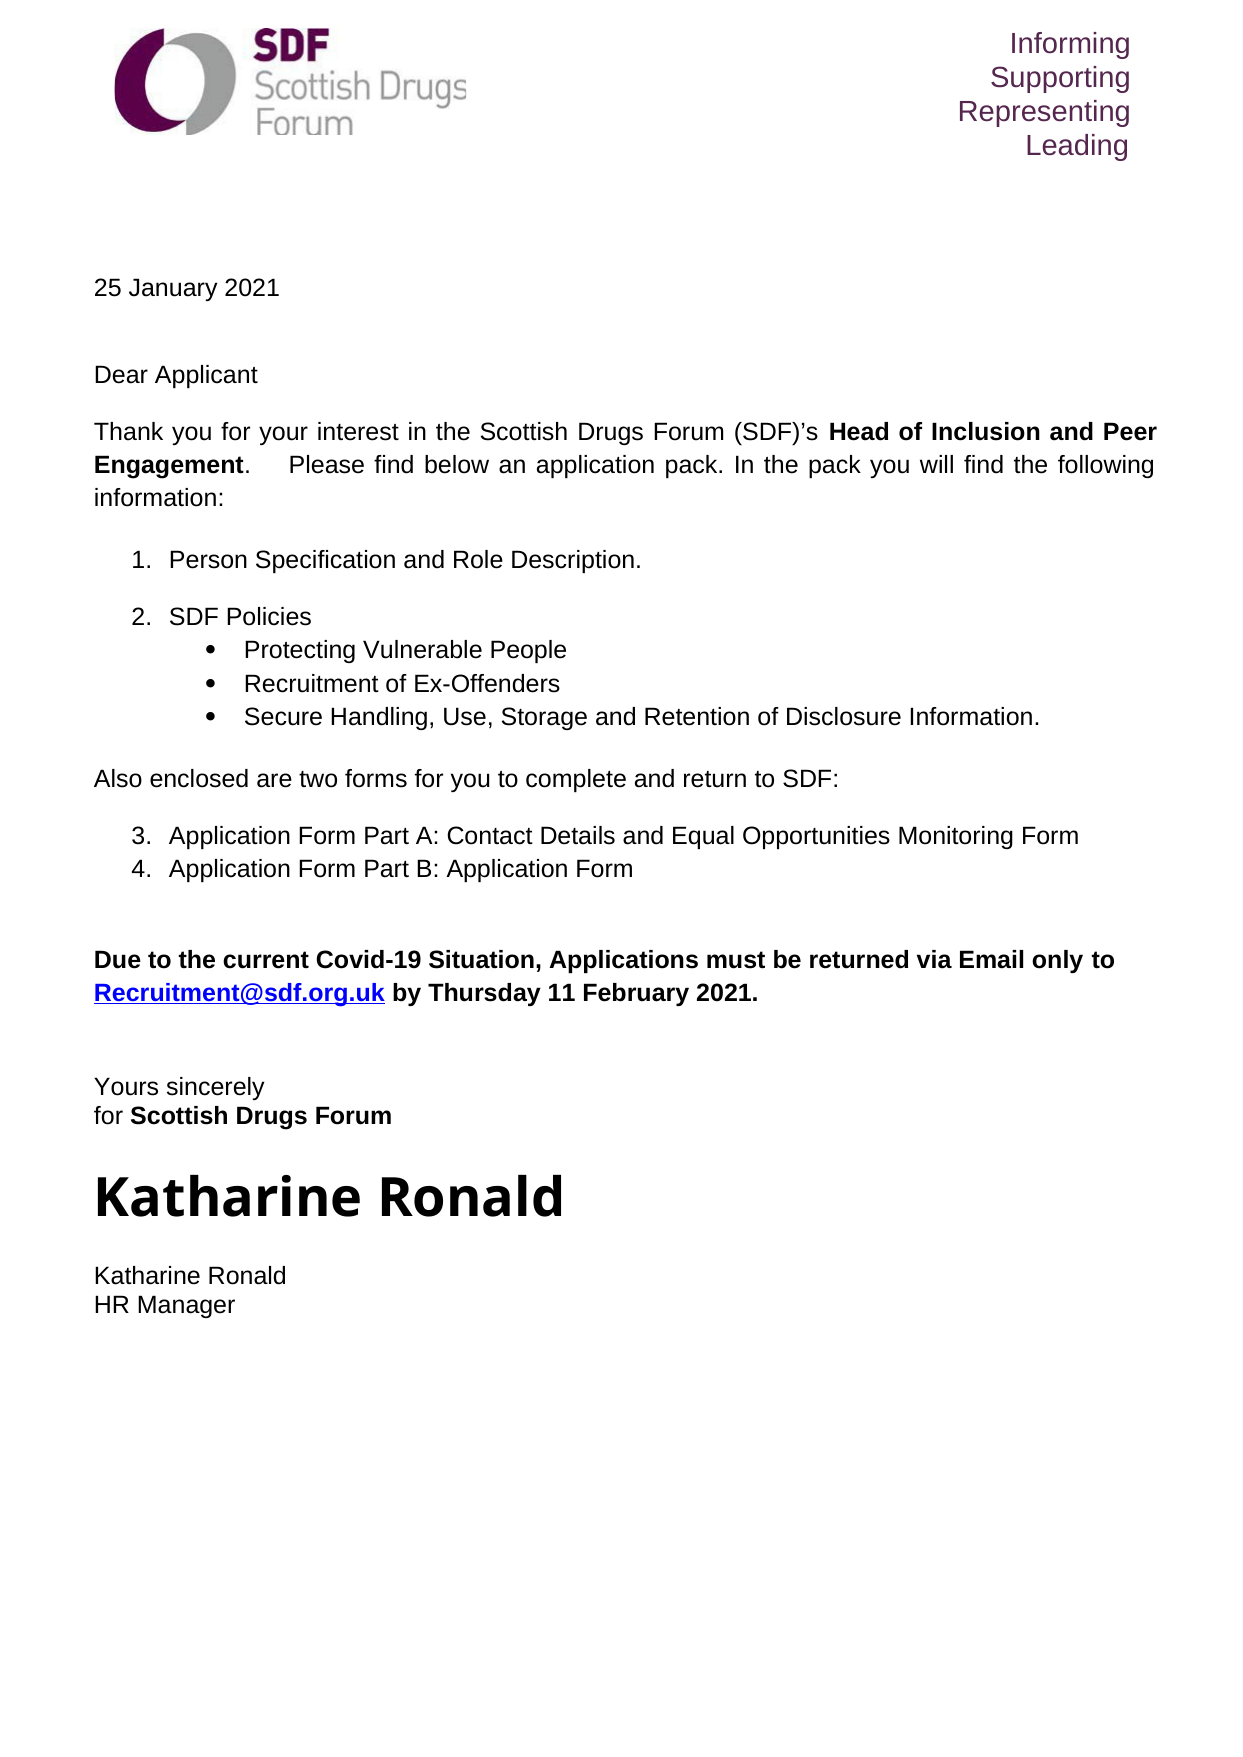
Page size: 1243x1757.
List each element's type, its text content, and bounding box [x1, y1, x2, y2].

list Recruitment of Ex-Offenders [206, 668, 1157, 697]
list Application Form Part B: Application Form [131, 854, 1157, 883]
text for Scottish Drugs Forum [94, 1101, 1157, 1130]
text Thank you for your interest in the Scottish Drugs Forum (SDF)’s Head of Inclusion and Peer Engagement. Please find below an application pack. In the pack you will find the following information: [94, 417, 1157, 512]
text Katharine Ronald [94, 1159, 1157, 1232]
list SDF Policies [131, 602, 1157, 631]
list Person Specification and Role Description. [131, 545, 1157, 574]
text Due to the current Covid-19 Situation, Applications must be returned via Email only to Recruitment@sdf.org.uk by Thursday 11 February 2021. [94, 944, 1157, 1006]
text 25 January 2021 [94, 273, 1157, 302]
list Application Form Part A: Contact Details and Equal Opportunities Monitoring Form [131, 821, 1157, 850]
text Also enclosed are two forms for you to complete and return to SDF: [94, 763, 1157, 792]
text Dear Applicant [94, 359, 1157, 388]
picture [114, 28, 467, 135]
text HR Manager [94, 1290, 1157, 1319]
list Protecting Vulnerable People [206, 635, 1157, 664]
list Secure Handling, Use, Storage and Retention of Disclosure Information. [206, 702, 1157, 731]
text Yours sincerely [94, 1072, 1157, 1101]
